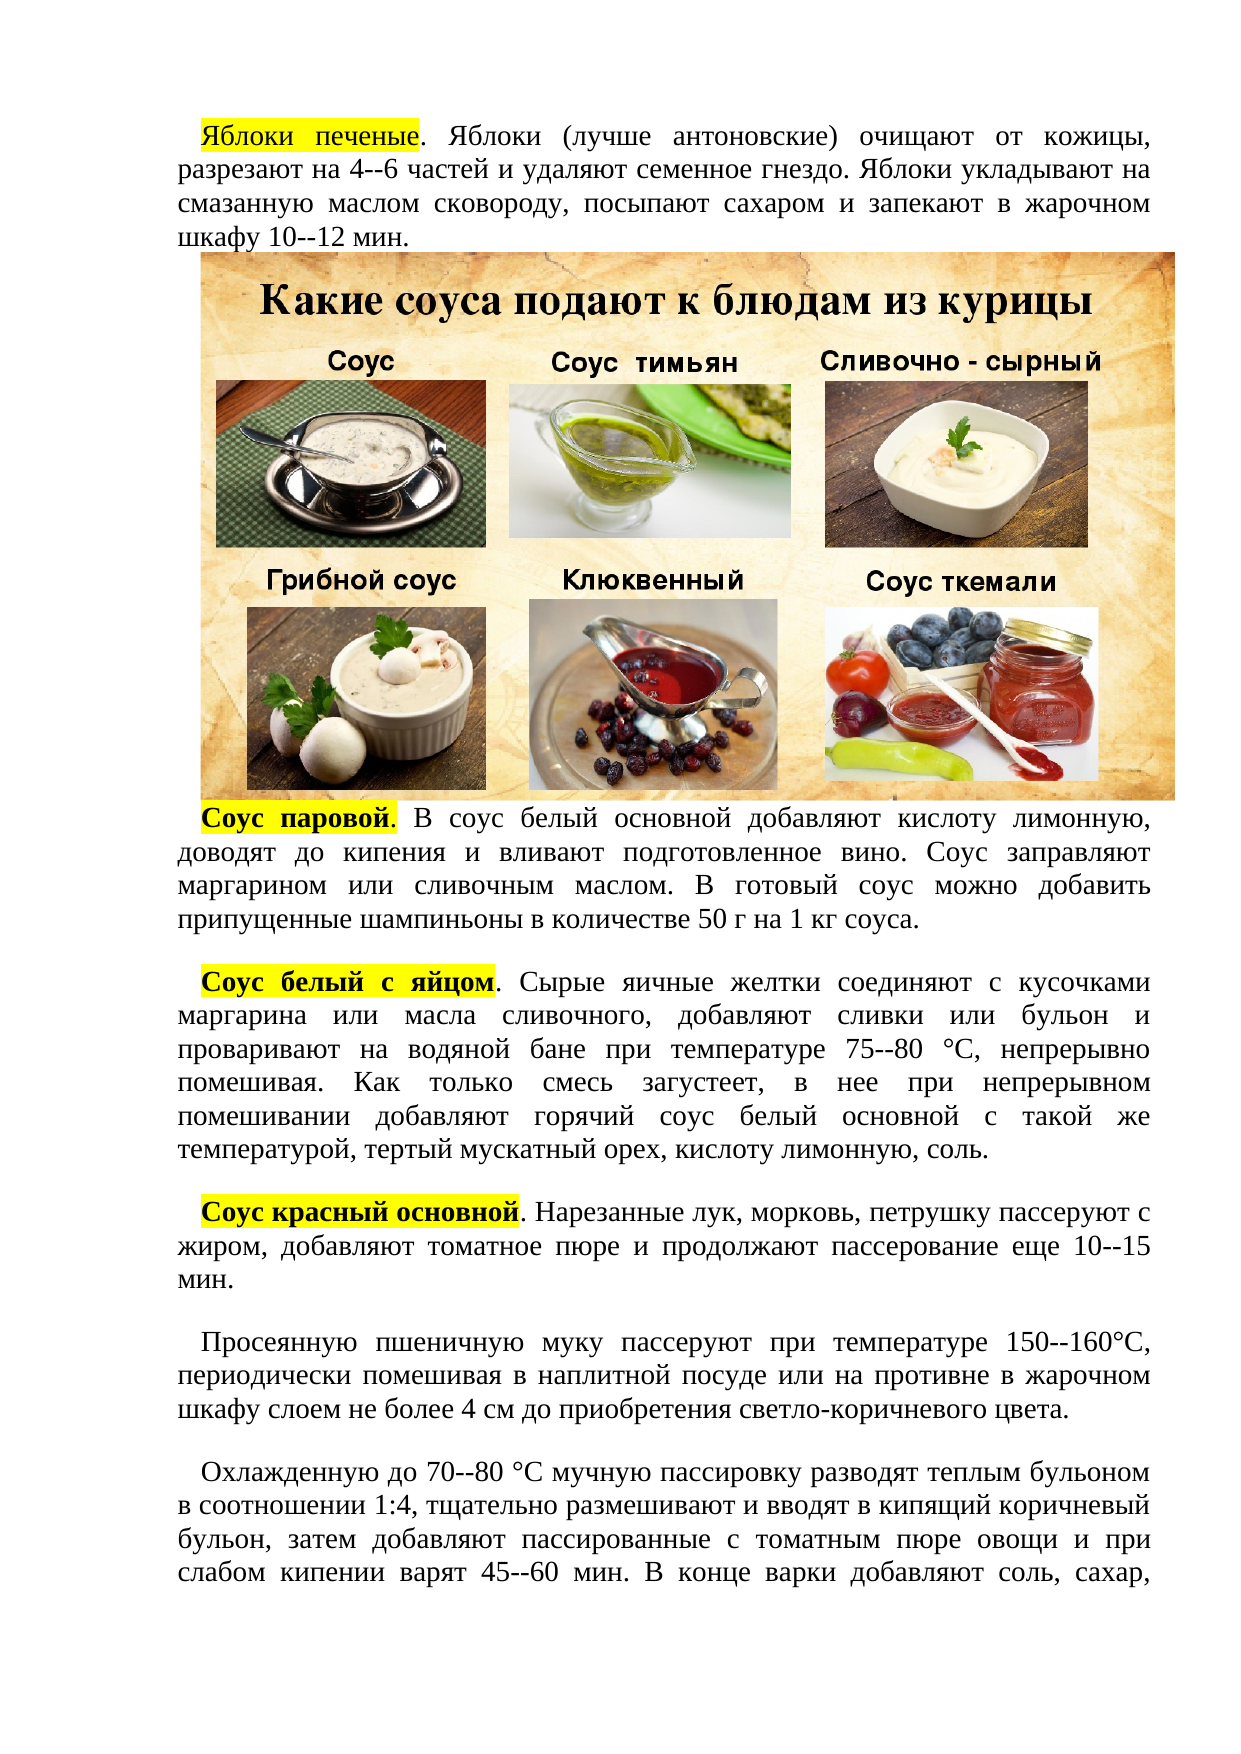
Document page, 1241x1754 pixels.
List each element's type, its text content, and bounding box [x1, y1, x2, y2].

text Соус паровой. В соус белый основной добавляют кислоту лимонную, доводят до кипения и вливают подготовленное вино. Соус заправляют маргарином или сливочным маслом. В готовый соус можно добавить припущенные шампиньоны в количестве 50 г на 1 кг соуса. [177, 800, 1152, 934]
text Просеянную пшеничную муку пассеруют при температуре 150--160°С, периодически помешивая в наплитной посуде или на противне в жарочном шкафу слоем не более 4 см до приобретения светло-коричневого цвета. [177, 1324, 1152, 1424]
text Соус красный основной. Нарезанные лук, морковь, петрушку пассеруют с жиром, добавляют томатное пюре и продолжают пассерование еще 10--15 мин. [177, 1194, 1152, 1295]
text Яблоки печеные. Яблоки (лучше антоновские) очищают от кожицы, разрезают на 4--6 частей и удаляют семенное гнездо. Яблоки укладывают на смазанную маслом сковороду, посыпают сахаром и запекают в жарочном шкафу 10--12 мин. [177, 118, 1152, 252]
picture [200, 252, 1175, 801]
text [177, 1454, 1152, 1588]
text Соус белый с яйцом. Сырые яичные желтки соединяют с кусочками маргарина или масла сливочного, добавляют сливки или бульон и проваривают на водяной бане при температуре 75--80 °С, непрерывно помешивая. Как только смесь загустеет, в нее при непрерывном помешивании добавляют горячий соус белый основной с такой же температурой, тертый мускатный орех, кислоту лимонную, соль. [177, 964, 1152, 1165]
